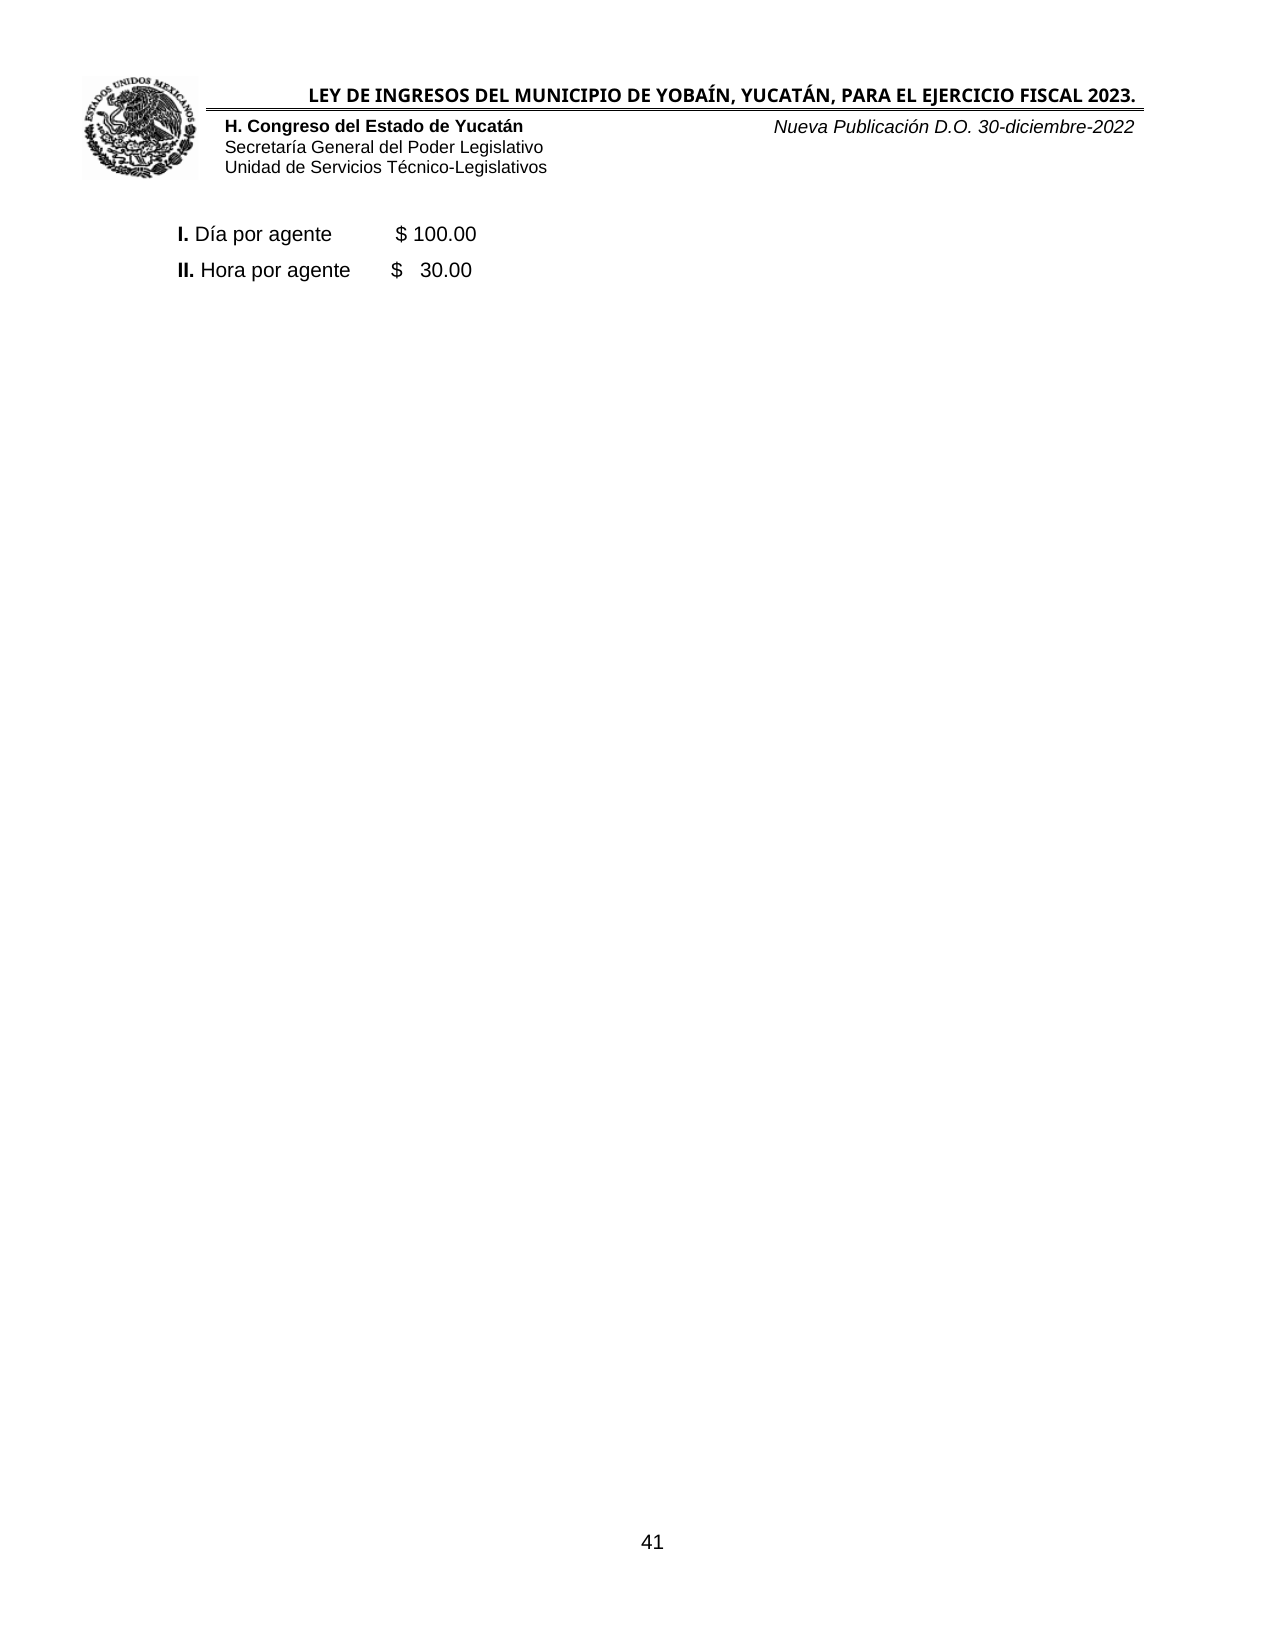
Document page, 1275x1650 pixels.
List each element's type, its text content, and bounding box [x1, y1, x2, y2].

text II. Hora por agente $ 30.00 [177, 257, 1127, 281]
text I. Día por agente $ 100.00 [177, 222, 1127, 246]
